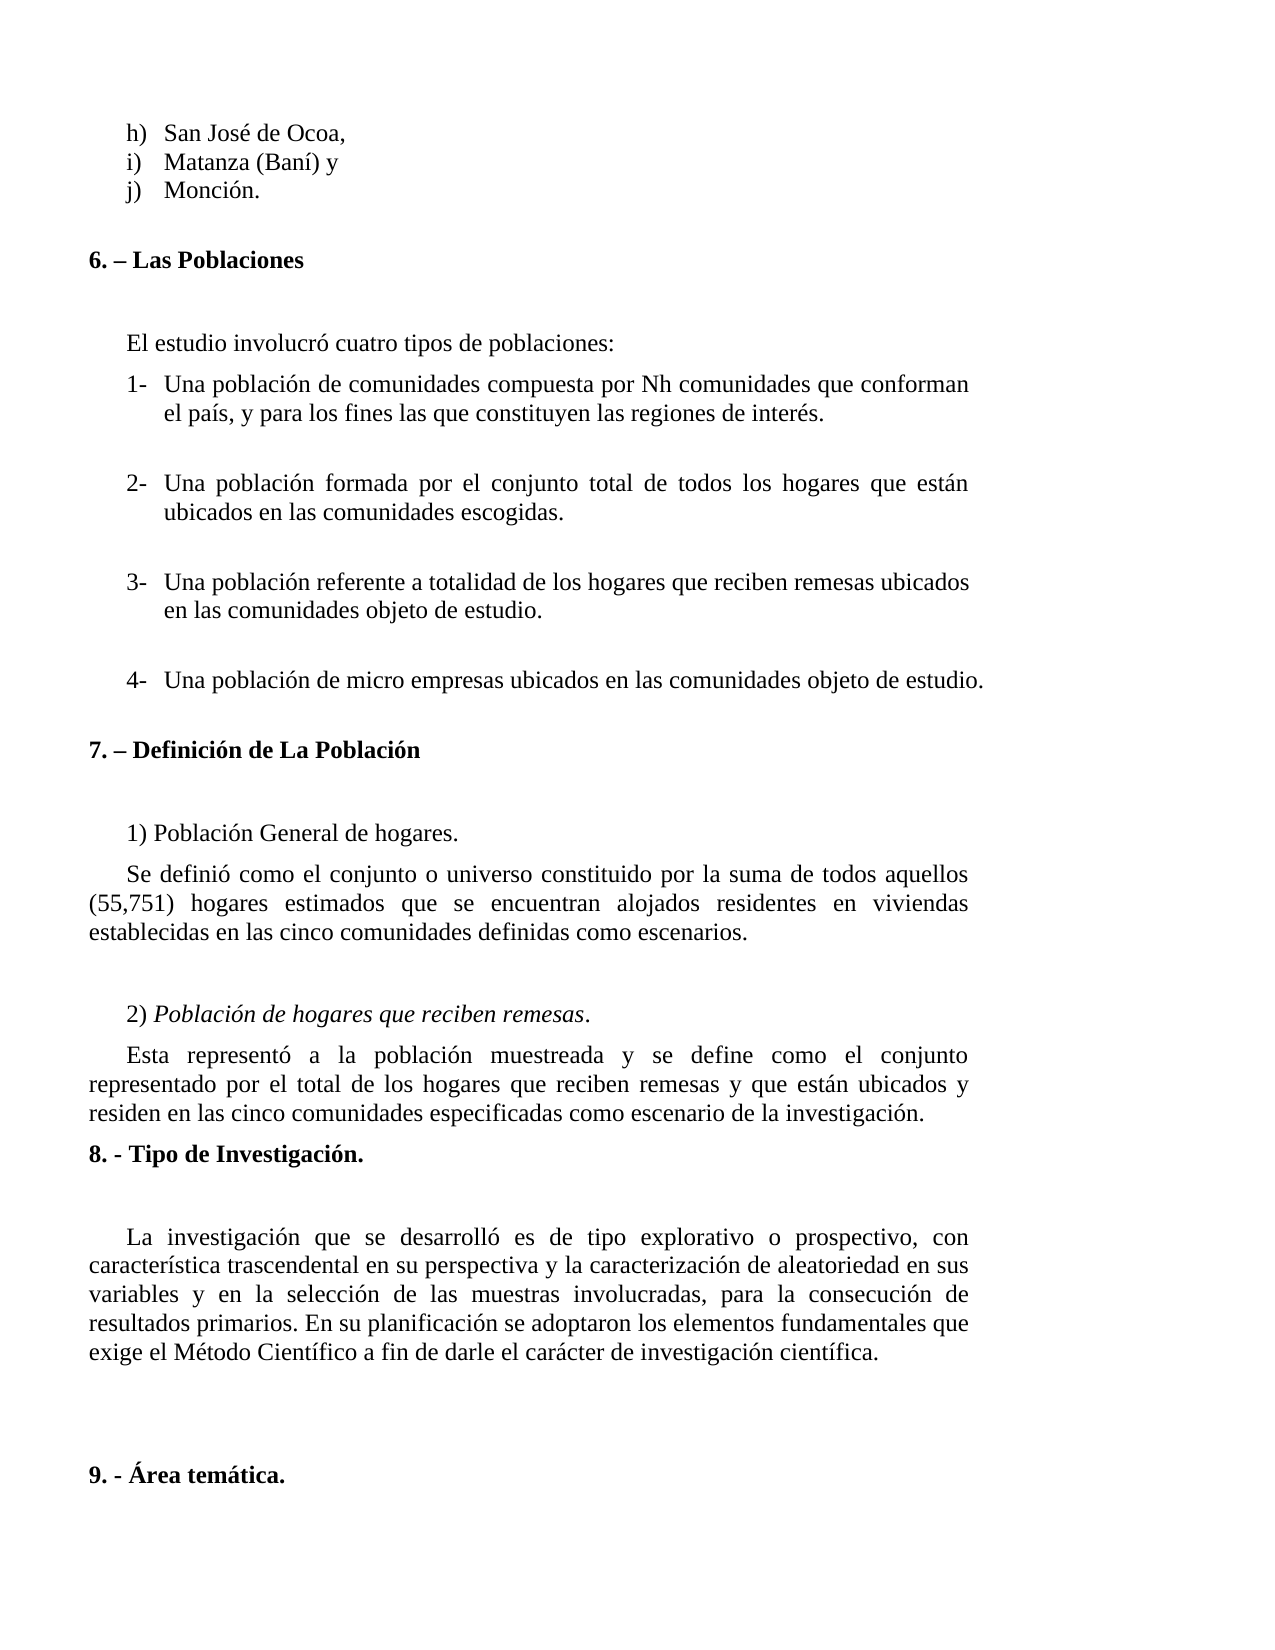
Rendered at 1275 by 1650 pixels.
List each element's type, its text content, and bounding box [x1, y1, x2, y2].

text 1) Población General de hogares. [89, 818, 1186, 847]
list San José de Ocoa, [89, 118, 1186, 147]
text La investigación que se desarrolló es de tipo explorativo o prospectivo, con característica trascendental en su perspectiva y la caracterización de aleatoriedad en sus variables y en la selección de las muestras involucradas, para la consecución de resultados primarios. En su planificación se adoptaron los elementos fundamentales que exige el Método Científico a fin de darle el carácter de investigación científica. [89, 1222, 970, 1366]
list Matanza (Baní) y [89, 147, 1186, 176]
text Se definió como el conjunto o universo constituido por la suma de todos aquellos (55,751) hogares estimados que se encuentran alojados residentes en viviendas establecidas en las cinco comunidades definidas como escenarios. [89, 859, 970, 946]
text 7. – Definición de La Población [89, 736, 1186, 764]
text 9. - Área temática. [89, 1461, 1186, 1489]
list Una población de comunidades compuesta por Nh comunidades que conforman el país, y para los fines las que constituyen las regiones de interés. [126, 369, 970, 427]
list Una población referente a totalidad de los hogares que reciben remesas ubicados en las comunidades objeto de estudio. [126, 567, 970, 624]
text 6. – Las Poblaciones [89, 246, 1186, 274]
text 2) Población de hogares que reciben remesas. [89, 999, 1186, 1028]
list Una población formada por el conjunto total de todos los hogares que están ubicados en las comunidades escogidas. [126, 468, 970, 526]
text 8. - Tipo de Investigación. [89, 1139, 1186, 1168]
text Esta representó a la población muestreada y se define como el conjunto representado por el total de los hogares que reciben remesas y que están ubicados y residen en las cinco comunidades especificadas como escenario de la investigación. [89, 1041, 970, 1127]
text El estudio involucró cuatro tipos de poblaciones: [89, 328, 970, 357]
list Una población de micro empresas ubicados en las comunidades objeto de estudio. [126, 666, 1186, 694]
list Monción. [89, 176, 1186, 204]
